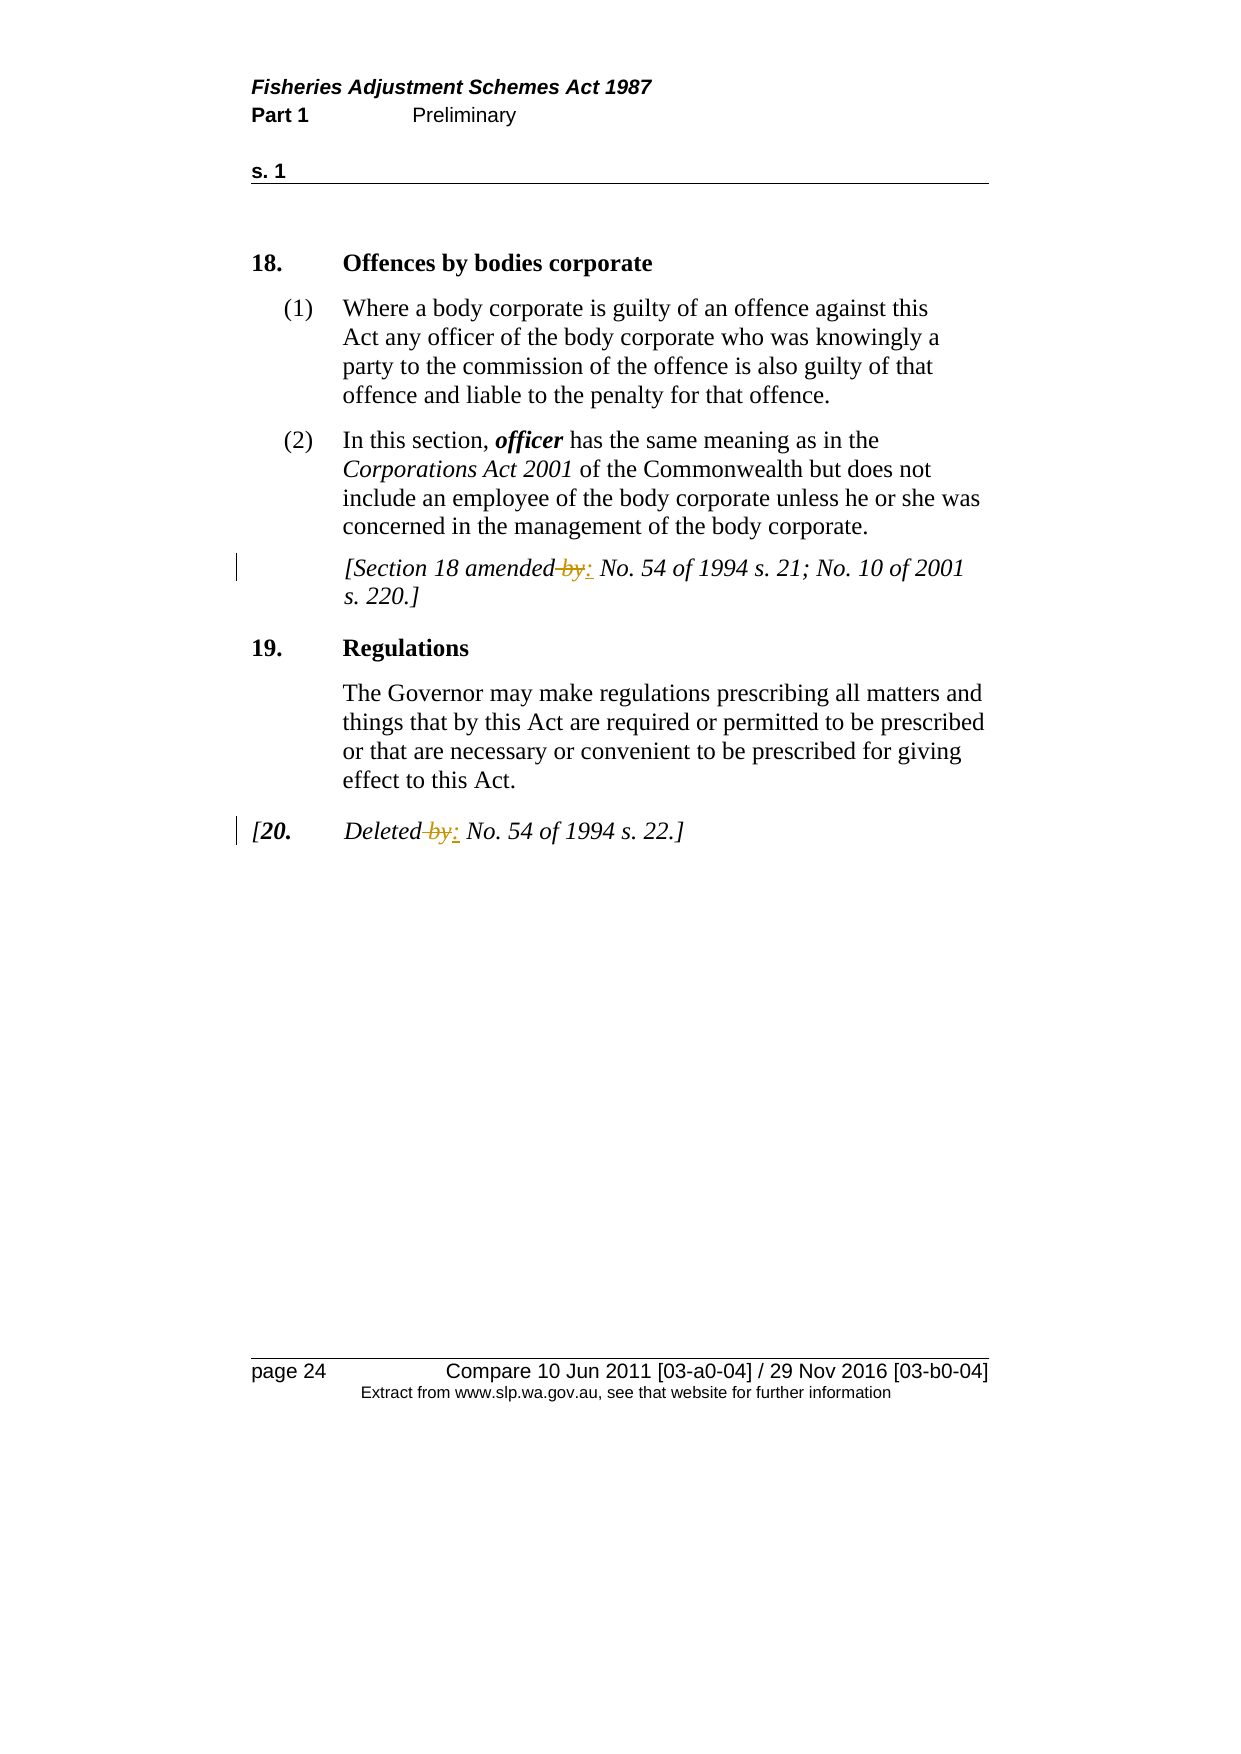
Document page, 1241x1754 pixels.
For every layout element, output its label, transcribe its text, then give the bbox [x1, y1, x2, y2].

subtitle 19. Regulations [251, 633, 989, 662]
text (2) In this section, officer has the same meaning as in the Corporations Act 2001 of the Commonwealth but does not include an employee of the body corporate unless he or she was concerned in the management of the body corporate. [251, 425, 989, 540]
text [Section 18 amended No. 54 of 1994 s. 21; No. 10 of 2001 s. 220.] [251, 553, 989, 610]
text (1) Where a body corporate is guilty of an offence against this Act any officer of the body corporate who was knowingly a party to the commission of the offence is also guilty of that offence and liable to the penalty for that offence. [251, 293, 989, 408]
text [20. Deleted No. 54 of 1994 s. 22.] [251, 816, 989, 845]
subtitle 18. Offences by bodies corporate [251, 248, 989, 277]
text The Governor may make regulations prescribing all matters and things that by this Act are required or permitted to be prescribed or that are necessary or convenient to be prescribed for giving effect to this Act. [251, 678, 989, 793]
